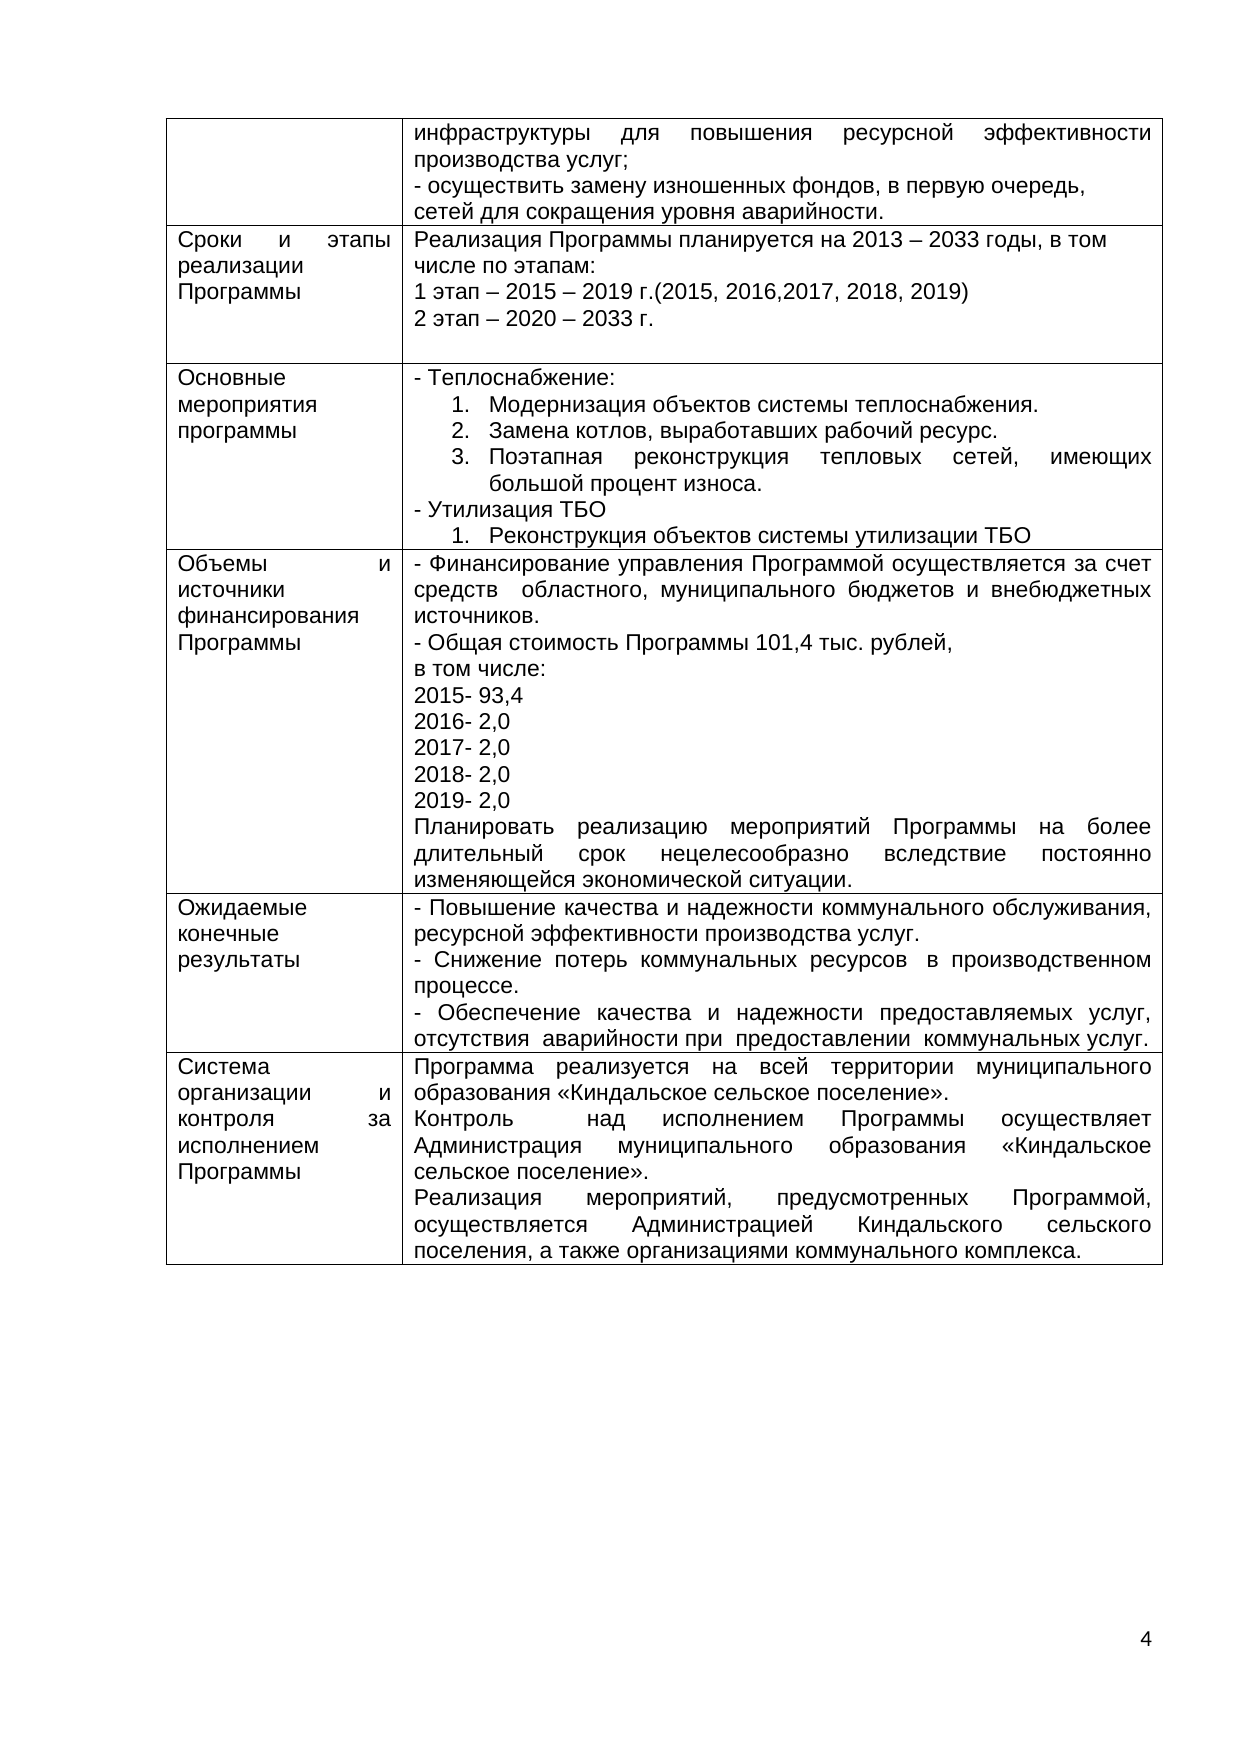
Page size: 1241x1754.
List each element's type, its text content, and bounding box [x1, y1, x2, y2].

table_cell Реализация Программы планируется на 2013 – 2033 годы, в том числе по этапам: 1 этап – 2015 – 2019 г.(2015, 2016,2017, 2018, 2019) 2 этап – 2020 – 2033 г. [403, 226, 1162, 363]
table_cell Программа реализуется на всей территории муниципального образования «Киндальское сельское поселение». Контроль над исполнением Программы осуществляет Администрация муниципального образования «Киндальское сельское поселение». Реализация мероприятий, предусмотренных Программой, осуществляется Администрацией Киндальского сельского поселения, а также организациями коммунального комплекса. [403, 1053, 1162, 1263]
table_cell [403, 119, 1162, 224]
table_cell - Теплоснабжение: Модернизация объектов системы теплоснабжения. Замена котлов, выработавших рабочий ресурс. Поэтапная реконструкция тепловых сетей, имеющих большой процент износа. - Утилизация ТБО Реконструкция объектов системы утилизации ТБО [403, 364, 1162, 549]
table_cell Система организации и контроля за исполнением Программы [167, 1053, 402, 1263]
table_cell Объемы и источники финансирования Программы [167, 550, 402, 892]
table_cell Основные мероприятия программы [167, 364, 402, 549]
table_cell - Финансирование управления Программой осуществляется за счет средств областного, муниципального бюджетов и внебюджетных источников. - Общая стоимость Программы 101,4 тыс. рублей, в том числе: 2015- 93,4 2016- 2,0 2017- 2,0 2018- 2,0 2019- 2,0 Планировать реализацию мероприятий Программы на более длительный срок нецелесообразно вследствие постоянно изменяющейся экономической ситуации. [403, 550, 1162, 892]
table_cell - Повышение качества и надежности коммунального обслуживания, ресурсной эффективности производства услуг. - Снижение потерь коммунальных ресурсов в производственном процессе. - Обеспечение качества и надежности предоставляемых услуг, отсутствия аварийности при предоставлении коммунальных услуг. [403, 894, 1162, 1052]
table_cell Сроки и этапы реализации Программы [167, 226, 402, 363]
table_cell Ожидаемые конечные результаты [167, 894, 402, 1052]
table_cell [167, 119, 402, 224]
